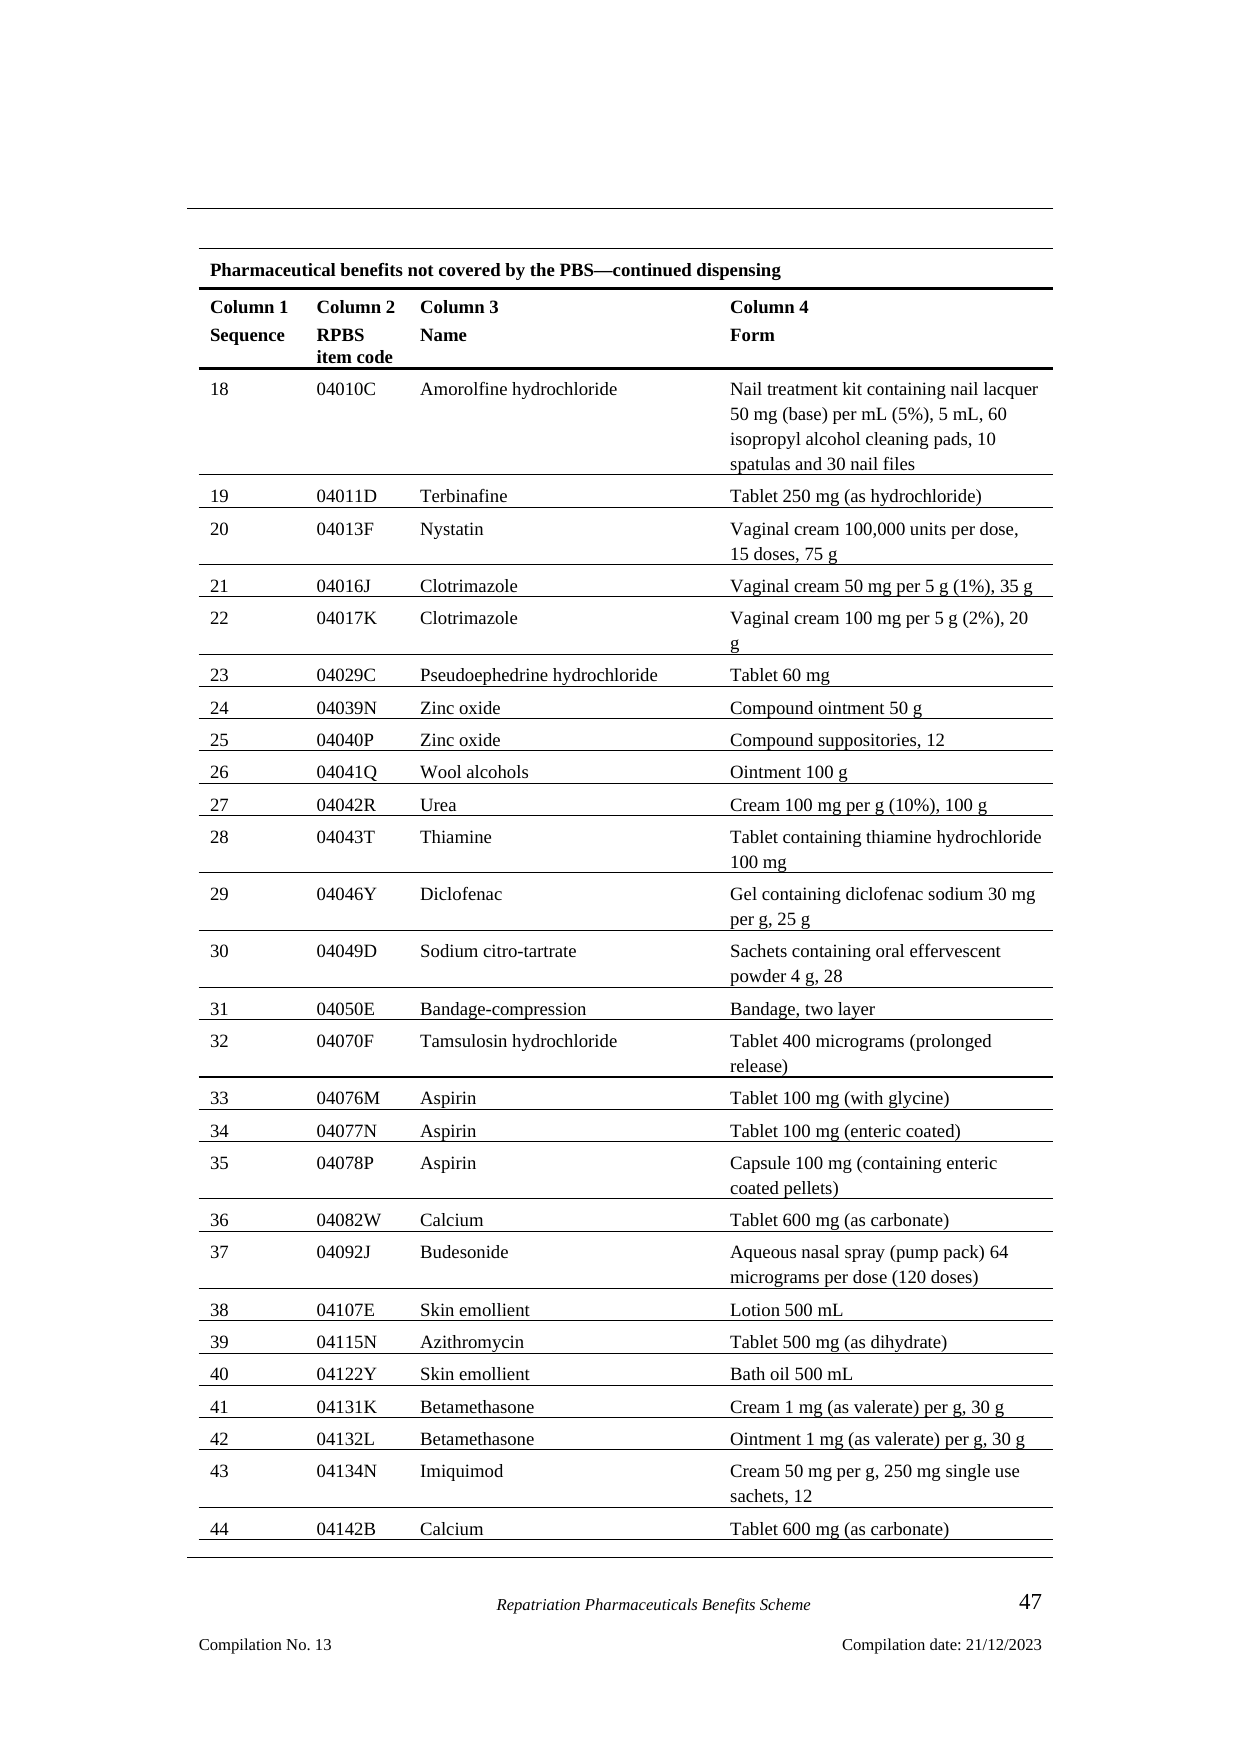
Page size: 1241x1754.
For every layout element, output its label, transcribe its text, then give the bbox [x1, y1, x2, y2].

table_cell Imiquimod [409, 1450, 719, 1507]
table_cell Wool alcohols [409, 751, 719, 783]
table_cell Thiamine [409, 816, 719, 872]
table_cell Lotion 500 mL [719, 1289, 1053, 1320]
table_cell Betamethasone [409, 1386, 719, 1417]
table_cell Column 1 Sequence [199, 290, 305, 367]
table_cell [199, 1232, 305, 1288]
table_cell Pseudoephedrine hydrochloride [409, 655, 719, 686]
table_cell 04132L [305, 1418, 409, 1449]
table_cell 04010C [305, 370, 409, 474]
table_cell Amorolfine hydrochloride [409, 370, 719, 474]
table_cell 04042R [305, 784, 409, 815]
table_cell Azithromycin [409, 1321, 719, 1352]
table_cell 04050E [305, 988, 409, 1019]
table_cell Bandage, two layer [719, 988, 1053, 1019]
table_cell 04115N [305, 1321, 409, 1352]
table_cell Skin emollient [409, 1354, 719, 1385]
table_cell [199, 655, 305, 686]
table_cell Tablet 60 mg [719, 655, 1053, 686]
table_cell 04131K [305, 1386, 409, 1417]
table_cell Cream 1 mg (as valerate) per g, 30 g [719, 1386, 1053, 1417]
table_cell [199, 931, 305, 987]
table_cell Compound ointment 50 g [719, 687, 1053, 718]
table_cell Vaginal cream 100 mg per 5 g (2%), 20 g [719, 597, 1053, 653]
table_cell Column 2 RPBS item code [305, 290, 409, 367]
table_cell Bath oil 500 mL [719, 1354, 1053, 1385]
table_cell 04122Y [305, 1354, 409, 1385]
table_cell 04049D [305, 931, 409, 987]
table_cell 04043T [305, 816, 409, 872]
table_cell [199, 1386, 305, 1417]
table_cell [199, 475, 305, 507]
table_cell Clotrimazole [409, 597, 719, 653]
table_cell 04077N [305, 1110, 409, 1141]
table_cell Nystatin [409, 508, 719, 564]
table_cell Cream 50 mg per g, 250 mg single use sachets, 12 [719, 1450, 1053, 1507]
table_cell Calcium [409, 1508, 719, 1539]
table_cell [199, 1289, 305, 1320]
table_cell [199, 873, 305, 929]
table_cell Ointment 100 g [719, 751, 1053, 783]
table_cell 04013F [305, 508, 409, 564]
table_cell 04029C [305, 655, 409, 686]
table_cell [199, 784, 305, 815]
table_cell 04070F [305, 1020, 409, 1076]
table_cell Cream 100 mg per g (10%), 100 g [719, 784, 1053, 815]
table_cell Tablet 500 mg (as dihydrate) [719, 1321, 1053, 1352]
table_cell [199, 816, 305, 872]
table_cell Gel containing diclofenac sodium 30 mg per g, 25 g [719, 873, 1053, 929]
table_cell Aspirin [409, 1078, 719, 1109]
table_cell Betamethasone [409, 1418, 719, 1449]
table_cell 04016J [305, 565, 409, 596]
table_cell 04039N [305, 687, 409, 718]
table_cell Tablet 100 mg (with glycine) [719, 1078, 1053, 1109]
table_cell Tablet 400 micrograms (prolonged release) [719, 1020, 1053, 1076]
table_cell 04041Q [305, 751, 409, 783]
table_cell Tablet 600 mg (as carbonate) [719, 1508, 1053, 1539]
table_cell Sodium citro-tartrate [409, 931, 719, 987]
table_cell [199, 1321, 305, 1352]
table_cell Bandage-compression [409, 988, 719, 1019]
table_cell [199, 1199, 305, 1231]
table_cell Capsule 100 mg (containing enteric coated pellets) [719, 1142, 1053, 1198]
table_cell Calcium [409, 1199, 719, 1231]
table_cell 04011D [305, 475, 409, 507]
table_cell [199, 1418, 305, 1449]
table_cell Skin emollient [409, 1289, 719, 1320]
table_cell 04142B [305, 1508, 409, 1539]
table_cell 04017K [305, 597, 409, 653]
table_cell [199, 508, 305, 564]
table_cell [199, 1450, 305, 1507]
table_cell 04076M [305, 1078, 409, 1109]
table_cell Vaginal cream 100,000 units per dose, 15 doses, 75 g [719, 508, 1053, 564]
table_cell [199, 1020, 305, 1076]
table_cell Aqueous nasal spray (pump pack) 64 micrograms per dose (120 doses) [719, 1232, 1053, 1288]
table_cell [199, 988, 305, 1019]
table_cell Clotrimazole [409, 565, 719, 596]
table_cell Column 3 Name [409, 290, 719, 367]
table_cell Ointment 1 mg (as valerate) per g, 30 g [719, 1418, 1053, 1449]
table_cell Tablet containing thiamine hydrochloride 100 mg [719, 816, 1053, 872]
table_cell [199, 751, 305, 783]
table_cell [199, 565, 305, 596]
table_cell Aspirin [409, 1110, 719, 1141]
table_cell Sachets containing oral effervescent powder 4 g, 28 [719, 931, 1053, 987]
table_cell [199, 597, 305, 653]
table_cell [199, 370, 305, 474]
table_cell [199, 1110, 305, 1141]
table_cell Vaginal cream 50 mg per 5 g (1%), 35 g [719, 565, 1053, 596]
table_cell Compound suppositories, 12 [719, 719, 1053, 750]
table_cell 04046Y [305, 873, 409, 929]
table_cell 04040P [305, 719, 409, 750]
table_cell Tablet 100 mg (enteric coated) [719, 1110, 1053, 1141]
table_cell Tablet 250 mg (as hydrochloride) [719, 475, 1053, 507]
table_cell [199, 719, 305, 750]
table_cell Urea [409, 784, 719, 815]
table_cell 04107E [305, 1289, 409, 1320]
table_header Pharmaceutical benefits not covered by the PBS—continued dispensing [199, 249, 1053, 287]
table_cell Terbinafine [409, 475, 719, 507]
table_cell [199, 1078, 305, 1109]
table_cell 04092J [305, 1232, 409, 1288]
table_cell Tablet 600 mg (as carbonate) [719, 1199, 1053, 1231]
table_cell [199, 1354, 305, 1385]
table_cell [199, 1142, 305, 1198]
table_cell Column 4 Form [719, 290, 1053, 367]
table_cell [199, 1508, 305, 1539]
table_cell Tamsulosin hydrochloride [409, 1020, 719, 1076]
table_cell Budesonide [409, 1232, 719, 1288]
table_cell Aspirin [409, 1142, 719, 1198]
table_cell Zinc oxide [409, 687, 719, 718]
table_cell 04134N [305, 1450, 409, 1507]
table_cell Diclofenac [409, 873, 719, 929]
table_cell Zinc oxide [409, 719, 719, 750]
table_cell 04078P [305, 1142, 409, 1198]
table_cell 04082W [305, 1199, 409, 1231]
table_cell [199, 687, 305, 718]
table_cell Nail treatment kit containing nail lacquer 50 mg (base) per mL (5%), 5 mL, 60 isopropyl alcohol cleaning pads, 10 spatulas and 30 nail files [719, 370, 1053, 474]
